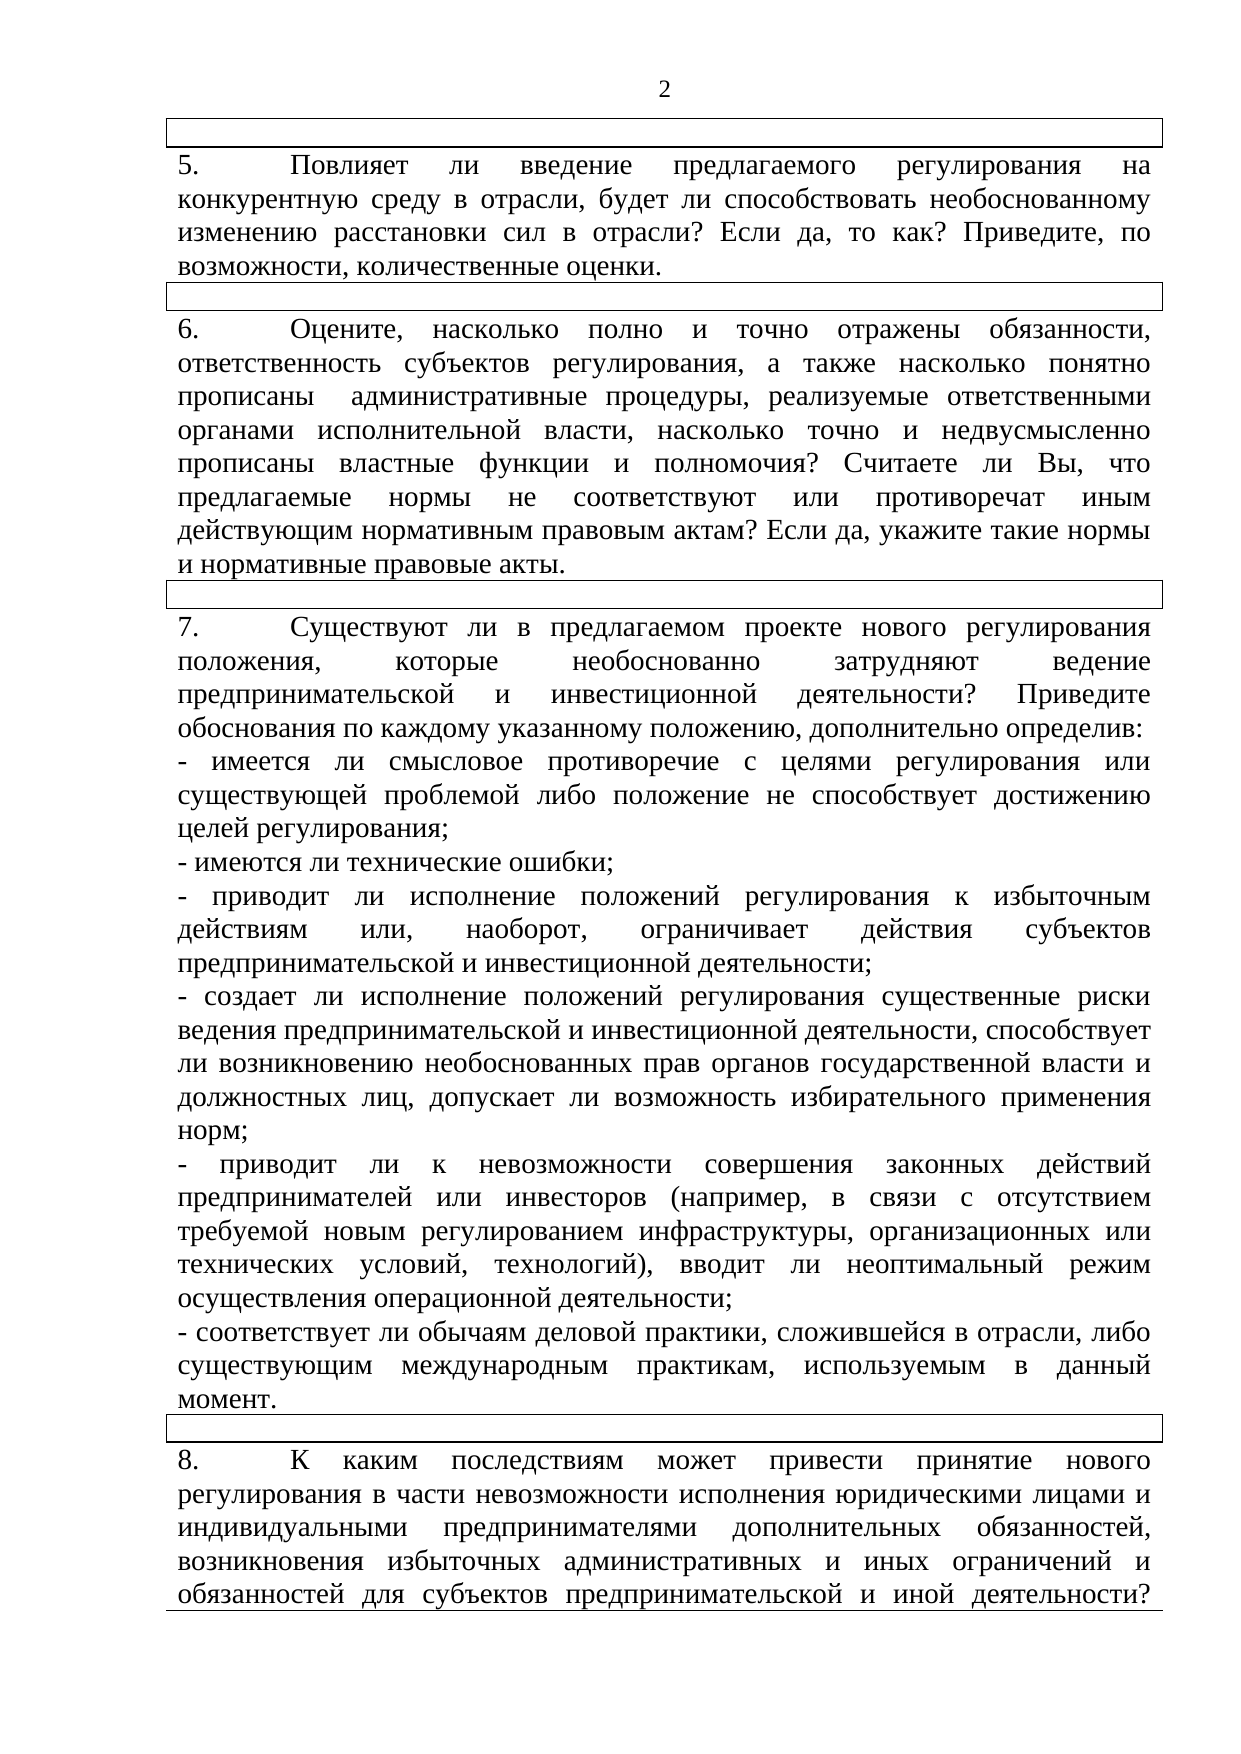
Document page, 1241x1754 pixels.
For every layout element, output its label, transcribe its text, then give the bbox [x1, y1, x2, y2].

table_cell [167, 283, 1162, 310]
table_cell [166, 1443, 1163, 1610]
table_cell Оцените, насколько полно и точно отражены обязанности, ответственность субъектов регулирования, а также насколько понятно прописаны административные процедуры, реализуемые ответственными органами исполнительной власти, насколько точно и недвусмысленно прописаны властные функции и полномочия? Считаете ли Вы, что предлагаемые нормы не соответствуют или противоречат иным действующим нормативным правовым актам? Если да, укажите такие нормы и нормативные правовые акты. [166, 311, 1163, 579]
table_cell [167, 119, 1162, 146]
table_cell [167, 581, 1162, 608]
table_cell Повлияет ли введение предлагаемого регулирования на конкурентную среду в отрасли, будет ли способствовать необоснованному изменению расстановки сил в отрасли? Если да, то как? Приведите, по возможности, количественные оценки. [166, 148, 1163, 282]
table_cell [167, 1415, 1162, 1441]
table_cell Существуют ли в предлагаемом проекте нового регулирования положения, которые необоснованно затрудняют ведение предпринимательской и инвестиционной деятельности? Приведите обоснования по каждому указанному положению, дополнительно определив: - имеется ли смысловое противоречие с целями регулирования или существующей проблемой либо положение не способствует достижению целей регулирования; - имеются ли технические ошибки; - приводит ли исполнение положений регулирования к избыточным действиям или, наоборот, ограничивает действия субъектов предпринимательской и инвестиционной деятельности; - создает ли исполнение положений регулирования существенные риски ведения предпринимательской и инвестиционной деятельности, способствует ли возникновению необоснованных прав органов государственной власти и должностных лиц, допускает ли возможность избирательного применения норм; - приводит ли к невозможности совершения законных действий предпринимателей или инвесторов (например, в связи с отсутствием требуемой новым регулированием инфраструктуры, организационных или технических условий, технологий), вводит ли неоптимальный режим осуществления операционной деятельности; - соответствует ли обычаям деловой практики, сложившейся в отрасли, либо существующим международным практикам, используемым в данный момент. [166, 609, 1163, 1414]
